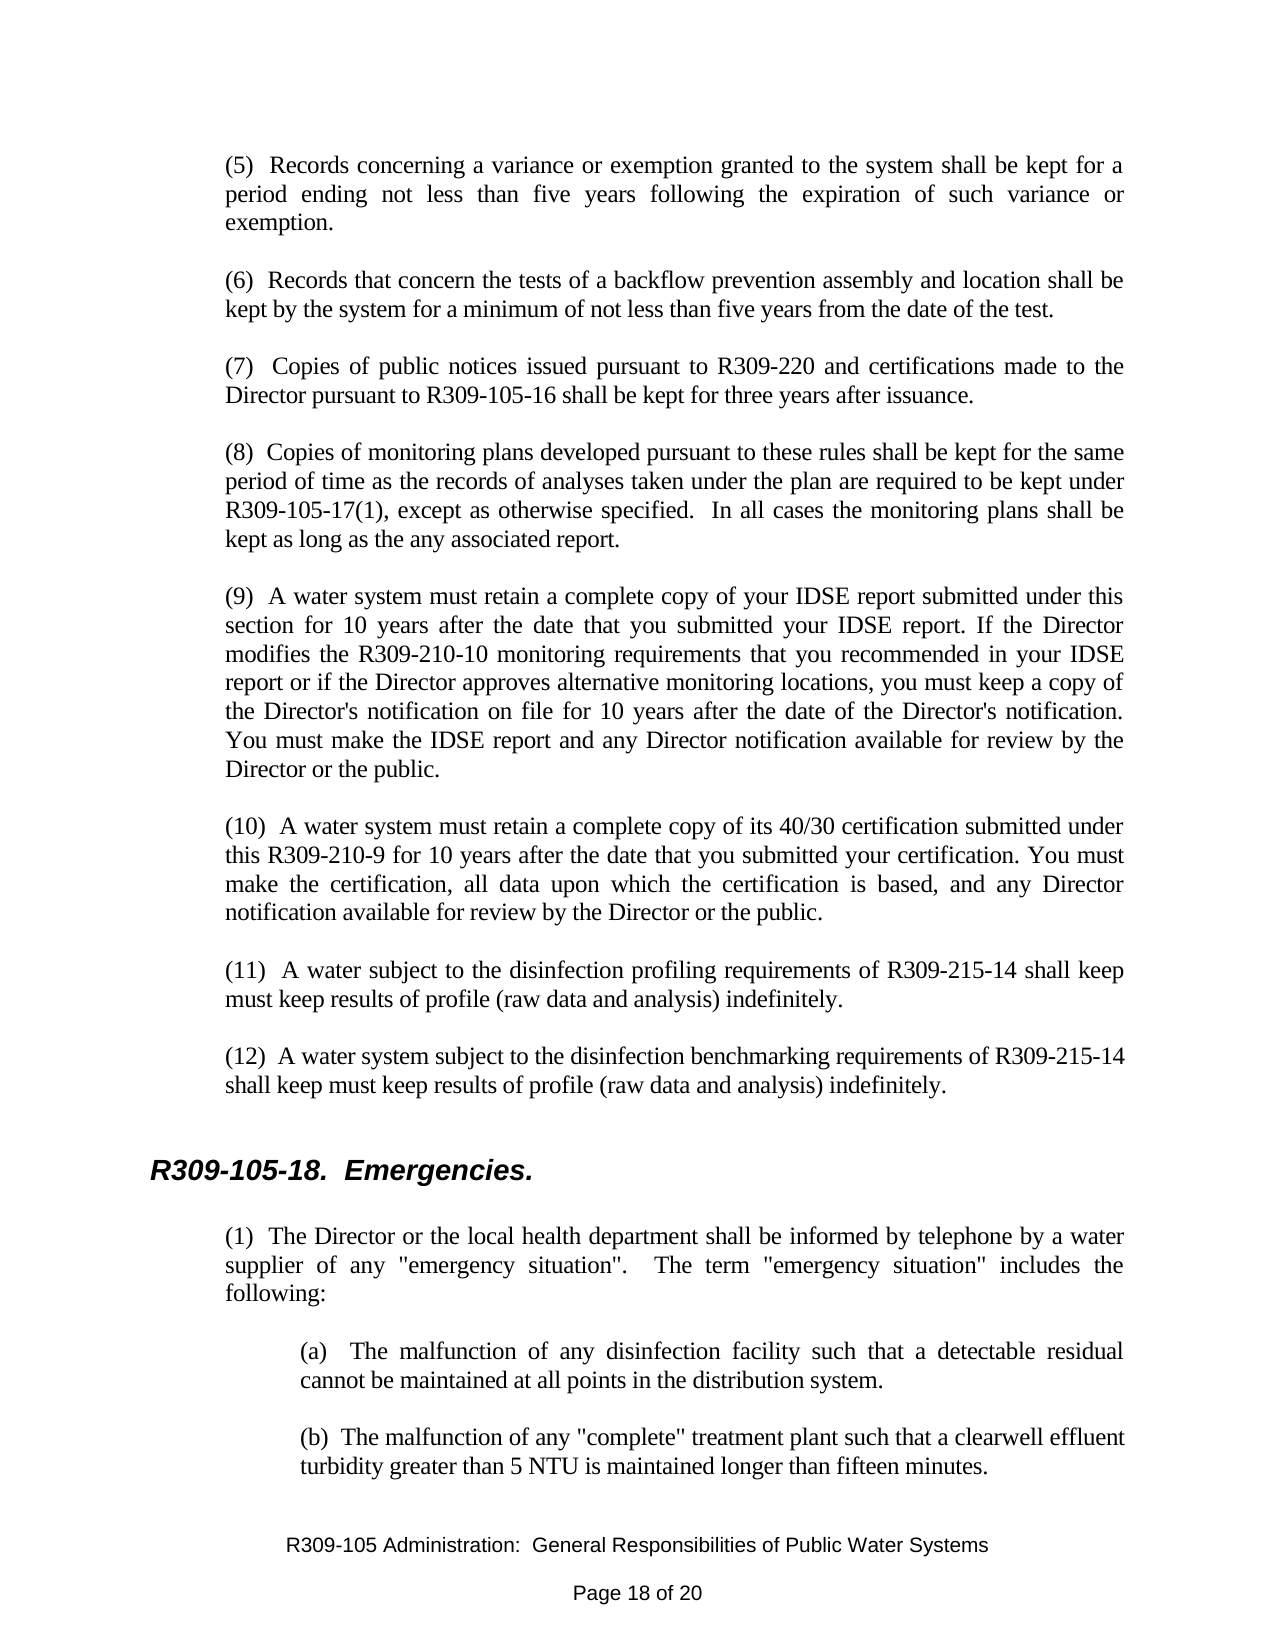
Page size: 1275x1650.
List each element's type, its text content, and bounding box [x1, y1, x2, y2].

text (9) A water system must retain a complete copy of your IDSE report submitted under this section for 10 years after the date that you submitted your IDSE report. If the Director modifies the R309-210-10 monitoring requirements that you recommended in your IDSE report or if the Director approves alternative monitoring locations, you must keep a copy of the Director's notification on file for 10 years after the date of the Director's notification. You must make the IDSE report and any Director notification available for review by the Director or the public. [225, 581, 1125, 782]
text (11) A water subject to the disinfection profiling requirements of R309-215-14 shall keep must keep results of profile (raw data and analysis) indefinitely. [225, 955, 1125, 1012]
text (8) Copies of monitoring plans developed pursuant to these rules shall be kept for the same period of time as the records of analyses taken under the plan are required to be kept under R309-105-17(1), except as otherwise specified. In all cases the monitoring plans shall be kept as long as the any associated report. [225, 437, 1125, 552]
text (7) Copies of public notices issued pursuant to R309-220 and certifications made to the Director pursuant to R309-105-16 shall be kept for three years after issuance. [225, 351, 1125, 409]
subtitle R309-105-18. Emergencies. [150, 1152, 1125, 1186]
text (b) The malfunction of any "complete" treatment plant such that a clearwell effluent turbidity greater than 5 NTU is maintained longer than fifteen minutes. [300, 1422, 1125, 1480]
text (5) Records concerning a variance or exemption granted to the system shall be kept for a period ending not less than five years following the expiration of such variance or exemption. [225, 150, 1125, 236]
text (a) The malfunction of any disinfection facility such that a detectable residual cannot be maintained at all points in the distribution system. [300, 1336, 1125, 1393]
text (12) A water system subject to the disinfection benchmarking requirements of R309-215-14 shall keep must keep results of profile (raw data and analysis) indefinitely. [225, 1041, 1125, 1099]
text (6) Records that concern the tests of a backflow prevention assembly and location shall be kept by the system for a minimum of not less than five years from the date of the test. [225, 265, 1125, 322]
text (10) A water system must retain a complete copy of its 40/30 certification submitted under this R309-210-9 for 10 years after the date that you submitted your certification. You must make the certification, all data upon which the certification is based, and any Director notification available for review by the Director or the public. [225, 811, 1125, 926]
text (1) The Director or the local health department shall be informed by telephone by a water supplier of any "emergency situation". The term "emergency situation" includes the following: [225, 1221, 1125, 1307]
